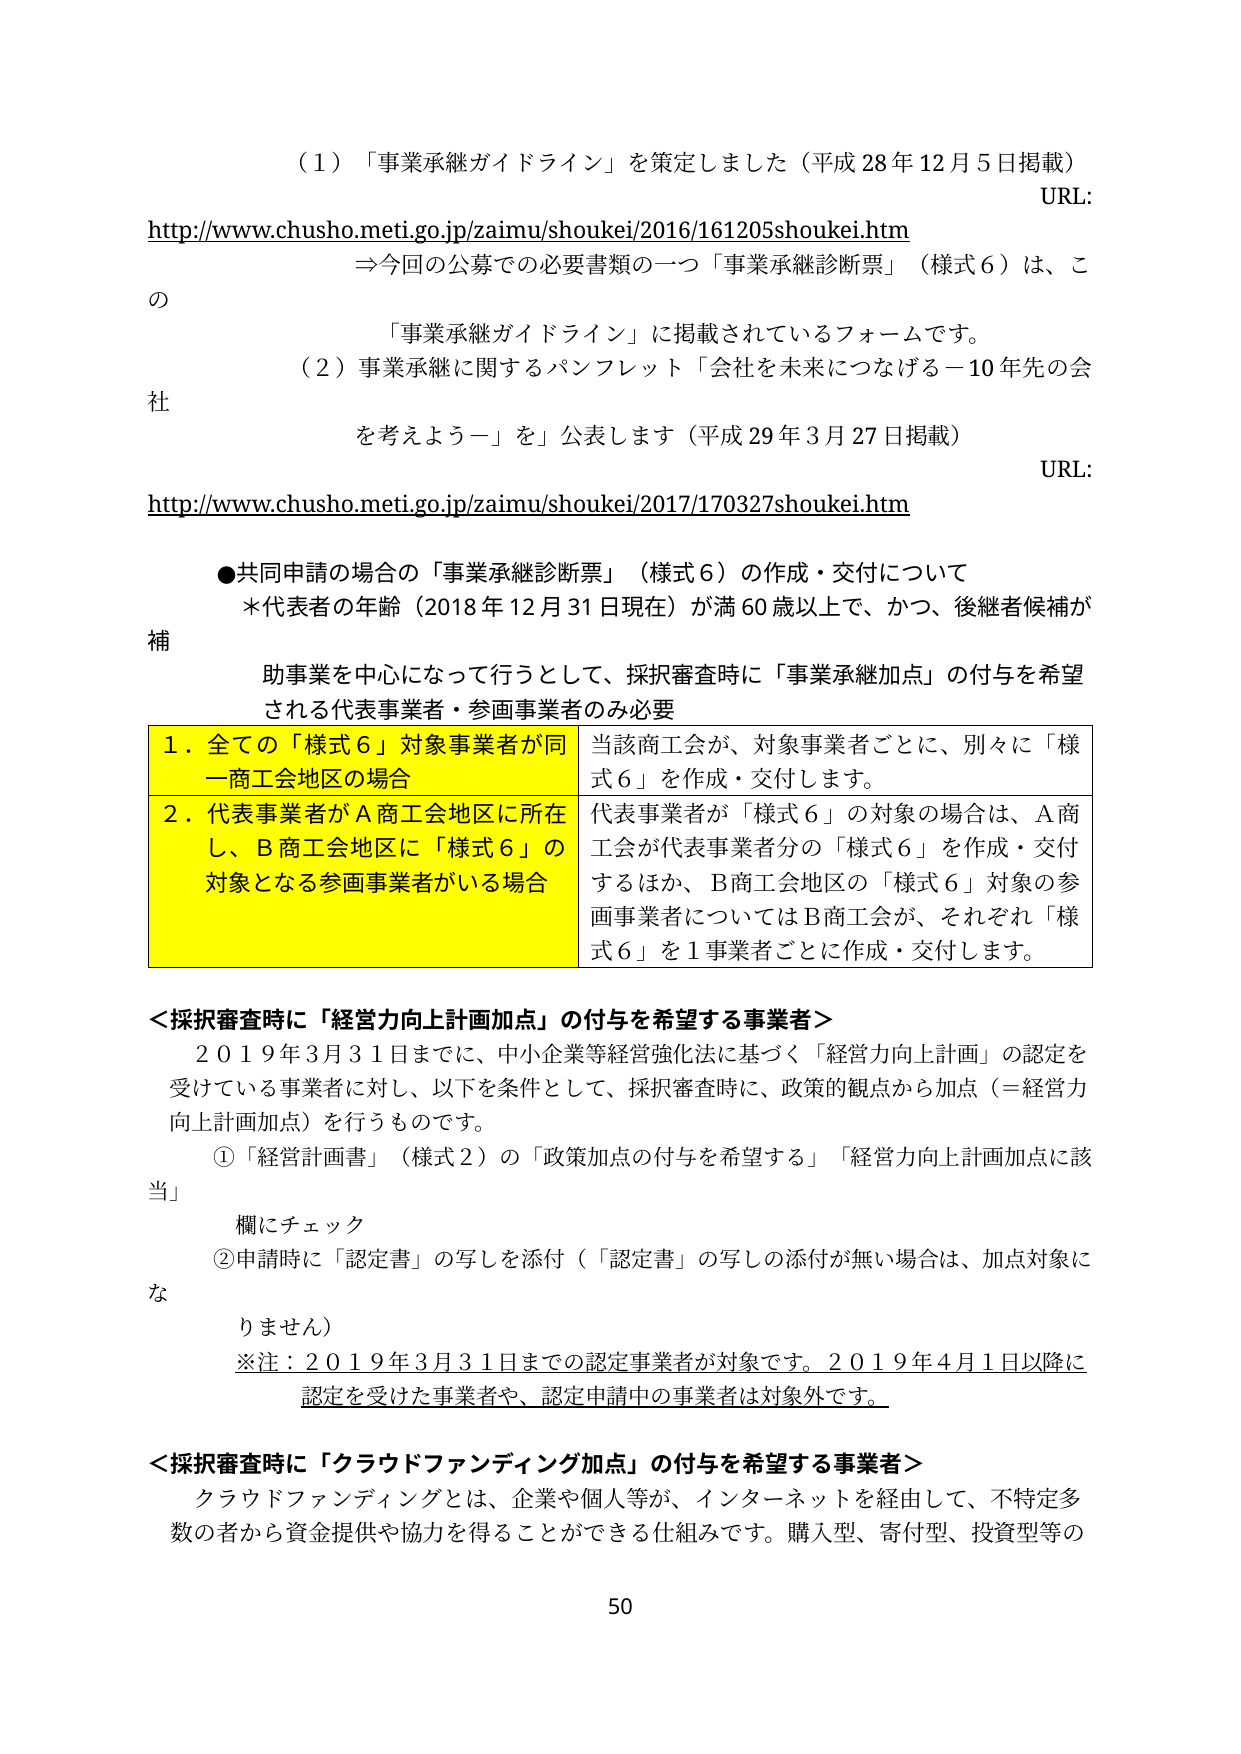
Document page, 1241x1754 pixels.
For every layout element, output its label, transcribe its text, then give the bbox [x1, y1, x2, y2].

text ※注：２０１９年３月３１日までの認定事業者が対象です。２０１９年４月１日以降に [148, 1343, 1092, 1378]
text ②申請時に「認定書」の写しを添付（「認定書」の写しの添付が無い場合は、加点対象にな [148, 1241, 1092, 1309]
table_header １．全ての「様式６」対象事業者が同一商工会地区の場合 [149, 726, 578, 795]
text 「事業承継ガイドライン」に掲載されているフォームです。 [148, 315, 1092, 349]
text 受けている事業者に対し、以下を条件として、採択審査時に、政策的観点から加点（＝経営力 [148, 1070, 1092, 1104]
text 数の者から資金提供や協力を得ることができる仕組みです。購入型、寄付型、投資型等の [148, 1514, 1092, 1548]
text ２０１９年３月３１日までに、中小企業等経営強化法に基づく「経営力向上計画」の認定を [148, 1036, 1092, 1070]
text ＜採択審査時に「クラウドファンディング加点」の付与を希望する事業者＞ [148, 1446, 1092, 1480]
text される代表事業者・参画事業者のみ必要 [148, 691, 1092, 725]
text URL: http://www.chusho.meti.go.jp/zaimu/shoukei/2016/161205shoukei.htm [148, 179, 1092, 247]
text ⇒今回の公募での必要書類の一つ「事業承継診断票」（様式６）は、この [148, 247, 1092, 315]
text （１）「事業承継ガイドライン」を策定しました（平成28年12月５日掲載） [148, 144, 1092, 179]
text ＊代表者の年齢（2018年12月31日現在）が満60歳以上で、かつ、後継者候補が補 [148, 589, 1092, 657]
text を考えよう－」を」公表します（平成29年３月27日掲載） [148, 418, 1092, 452]
text 向上計画加点）を行うものです。 [148, 1104, 1092, 1138]
text りません） [148, 1309, 1092, 1343]
text ①「経営計画書」（様式２）の「政策加点の付与を希望する」「経営力向上計画加点に該当」 [148, 1138, 1092, 1207]
text 認定を受けた事業者や、認定申請中の事業者は対象外です。 [148, 1378, 1092, 1412]
table_header 当該商工会が、対象事業者ごとに、別々に「様式６」を作成・交付します。 [579, 726, 1092, 795]
text ●共同申請の場合の「事業承継診断票」（様式６）の作成・交付について [148, 554, 1092, 589]
text 助事業を中心になって行うとして、採択審査時に「事業承継加点」の付与を希望 [148, 657, 1092, 691]
table_cell ２．代表事業者がＡ商工会地区に所在し、Ｂ商工会地区に「様式６」の対象となる参画事業者がいる場合 [149, 796, 578, 967]
text ＜採択審査時に「経営力向上計画加点」の付与を希望する事業者＞ [148, 1002, 1092, 1036]
table_cell 代表事業者が「様式６」の対象の場合は、Ａ商工会が代表事業者分の「様式６」を作成・交付するほか、Ｂ商工会地区の「様式６」対象の参画事業者についてはＢ商工会が、それぞれ「様式６」を１事業者ごとに作成・交付します。 [579, 796, 1092, 967]
text URL: http://www.chusho.meti.go.jp/zaimu/shoukei/2017/170327shoukei.htm [148, 452, 1092, 520]
text 欄にチェック [148, 1207, 1092, 1241]
text クラウドファンディングとは、企業や個人等が、インターネットを経由して、不特定多 [148, 1480, 1092, 1514]
text （２）事業承継に関するパンフレット「会社を未来につなげる－10年先の会社 [148, 349, 1092, 418]
